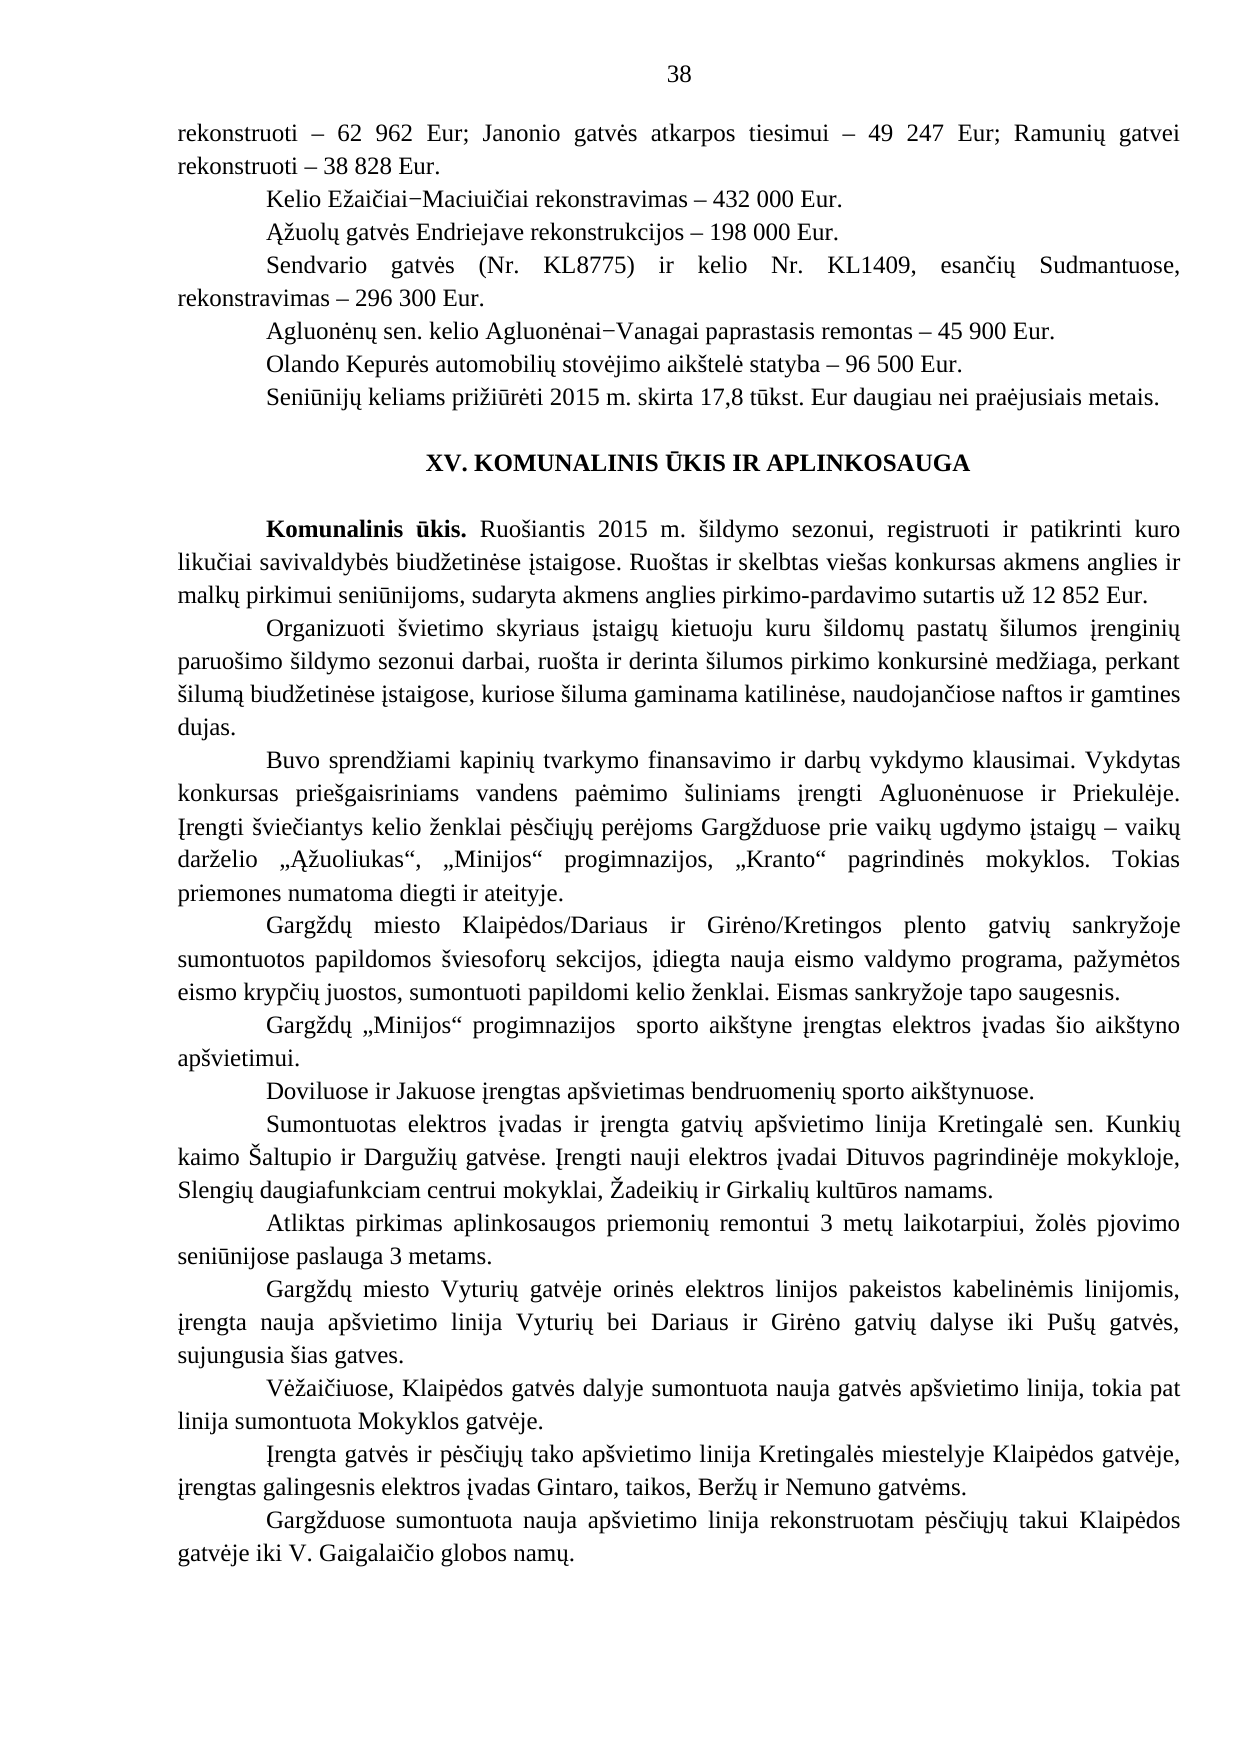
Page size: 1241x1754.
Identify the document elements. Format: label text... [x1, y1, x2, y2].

text Agluonėnų sen. kelio Agluonėnai−Vanagai paprastasis remontas – 45 900 Eur. [177, 316, 1181, 345]
text Sendvario gatvės (Nr. KL8775) ir kelio Nr. KL1409, esančių Sudmantuose, rekonstravimas – 296 300 Eur. [177, 250, 1181, 312]
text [177, 118, 1181, 180]
text Gargžduose sumontuota nauja apšvietimo linija rekonstruotam pėsčiųjų takui Klaipėdos gatvėje iki V. Gaigalaičio globos namų. [177, 1505, 1181, 1567]
text Ąžuolų gatvės Endriejave rekonstrukcijos – 198 000 Eur. [177, 217, 1181, 246]
text Doviluose ir Jakuose įrengtas apšvietimas bendruomenių sporto aikštynuose. [177, 1076, 1181, 1104]
text Organizuoti švietimo skyriaus įstaigų kietuoju kuru šildomų pastatų šilumos įrenginių paruošimo šildymo sezonui darbai, ruošta ir derinta šilumos pirkimo konkursinė medžiaga, perkant šilumą biudžetinėse įstaigose, kuriose šiluma gaminama katilinėse, naudojančiose naftos ir gamtines dujas. [177, 613, 1181, 741]
text Vėžaičiuose, Klaipėdos gatvės dalyje sumontuota nauja gatvės apšvietimo linija, tokia pat linija sumontuota Mokyklos gatvėje. [177, 1373, 1181, 1435]
text Kelio Ežaičiai−Maciuičiai rekonstravimas – 432 000 Eur. [177, 184, 1181, 213]
text Atliktas pirkimas aplinkosaugos priemonių remontui 3 metų laikotarpiui, žolės pjovimo seniūnijose paslauga 3 metams. [177, 1208, 1181, 1269]
text Olando Kepurės automobilių stovėjimo aikštelė statyba – 96 500 Eur. [177, 349, 1181, 378]
text Įrengta gatvės ir pėsčiųjų tako apšvietimo linija Kretingalės miestelyje Klaipėdos gatvėje, įrengtas galingesnis elektros įvadas Gintaro, taikos, Beržų ir Nemuno gatvėms. [177, 1439, 1181, 1501]
text Komunalinis ūkis. Ruošiantis 2015 m. šildymo sezonui, registruoti ir patikrinti kuro likučiai savivaldybės biudžetinėse įstaigose. Ruoštas ir skelbtas viešas konkursas akmens anglies ir malkų pirkimui seniūnijoms, sudaryta akmens anglies pirkimo-pardavimo sutartis už 12 852 Eur. [177, 514, 1181, 609]
text Gargždų „Minijos“ progimnazijos sporto aikštyne įrengtas elektros įvadas šio aikštyno apšvietimui. [177, 1010, 1181, 1071]
text Gargždų miesto Klaipėdos/Dariaus ir Girėno/Kretingos plento gatvių sankryžoje sumontuotos papildomos šviesoforų sekcijos, įdiegta nauja eismo valdymo programa, pažymėtos eismo krypčių juostos, sumontuoti papildomi kelio ženklai. Eismas sankryžoje tapo saugesnis. [177, 911, 1181, 1005]
text Buvo sprendžiami kapinių tvarkymo finansavimo ir darbų vykdymo klausimai. Vykdytas konkursas priešgaisriniams vandens paėmimo šuliniams įrengti Agluonėnuose ir Priekulėje. Įrengti šviečiantys kelio ženklai pėsčiųjų perėjoms Gargžduose prie vaikų ugdymo įstaigų – vaikų darželio „Ąžuoliukas“, „Minijos“ progimnazijos, „Kranto“ pagrindinės mokyklos. Tokias priemones numatoma diegti ir ateityje. [177, 746, 1181, 906]
text XV. KOMUNALINIS ŪKIS IR APLINKOSAUGA [215, 448, 1181, 477]
text Gargždų miesto Vyturių gatvėje orinės elektros linijos pakeistos kabelinėmis linijomis, įrengta nauja apšvietimo linija Vyturių bei Dariaus ir Girėno gatvių dalyse iki Pušų gatvės, sujungusia šias gatves. [177, 1274, 1181, 1369]
text Seniūnijų keliams prižiūrėti 2015 m. skirta 17,8 tūkst. Eur daugiau nei praėjusiais metais. [177, 382, 1181, 411]
text Sumontuotas elektros įvadas ir įrengta gatvių apšvietimo linija Kretingalė sen. Kunkių kaimo Šaltupio ir Dargužių gatvėse. Įrengti nauji elektros įvadai Dituvos pagrindinėje mokykloje, Slengių daugiafunkciam centrui mokyklai, Žadeikių ir Girkalių kultūros namams. [177, 1109, 1181, 1203]
